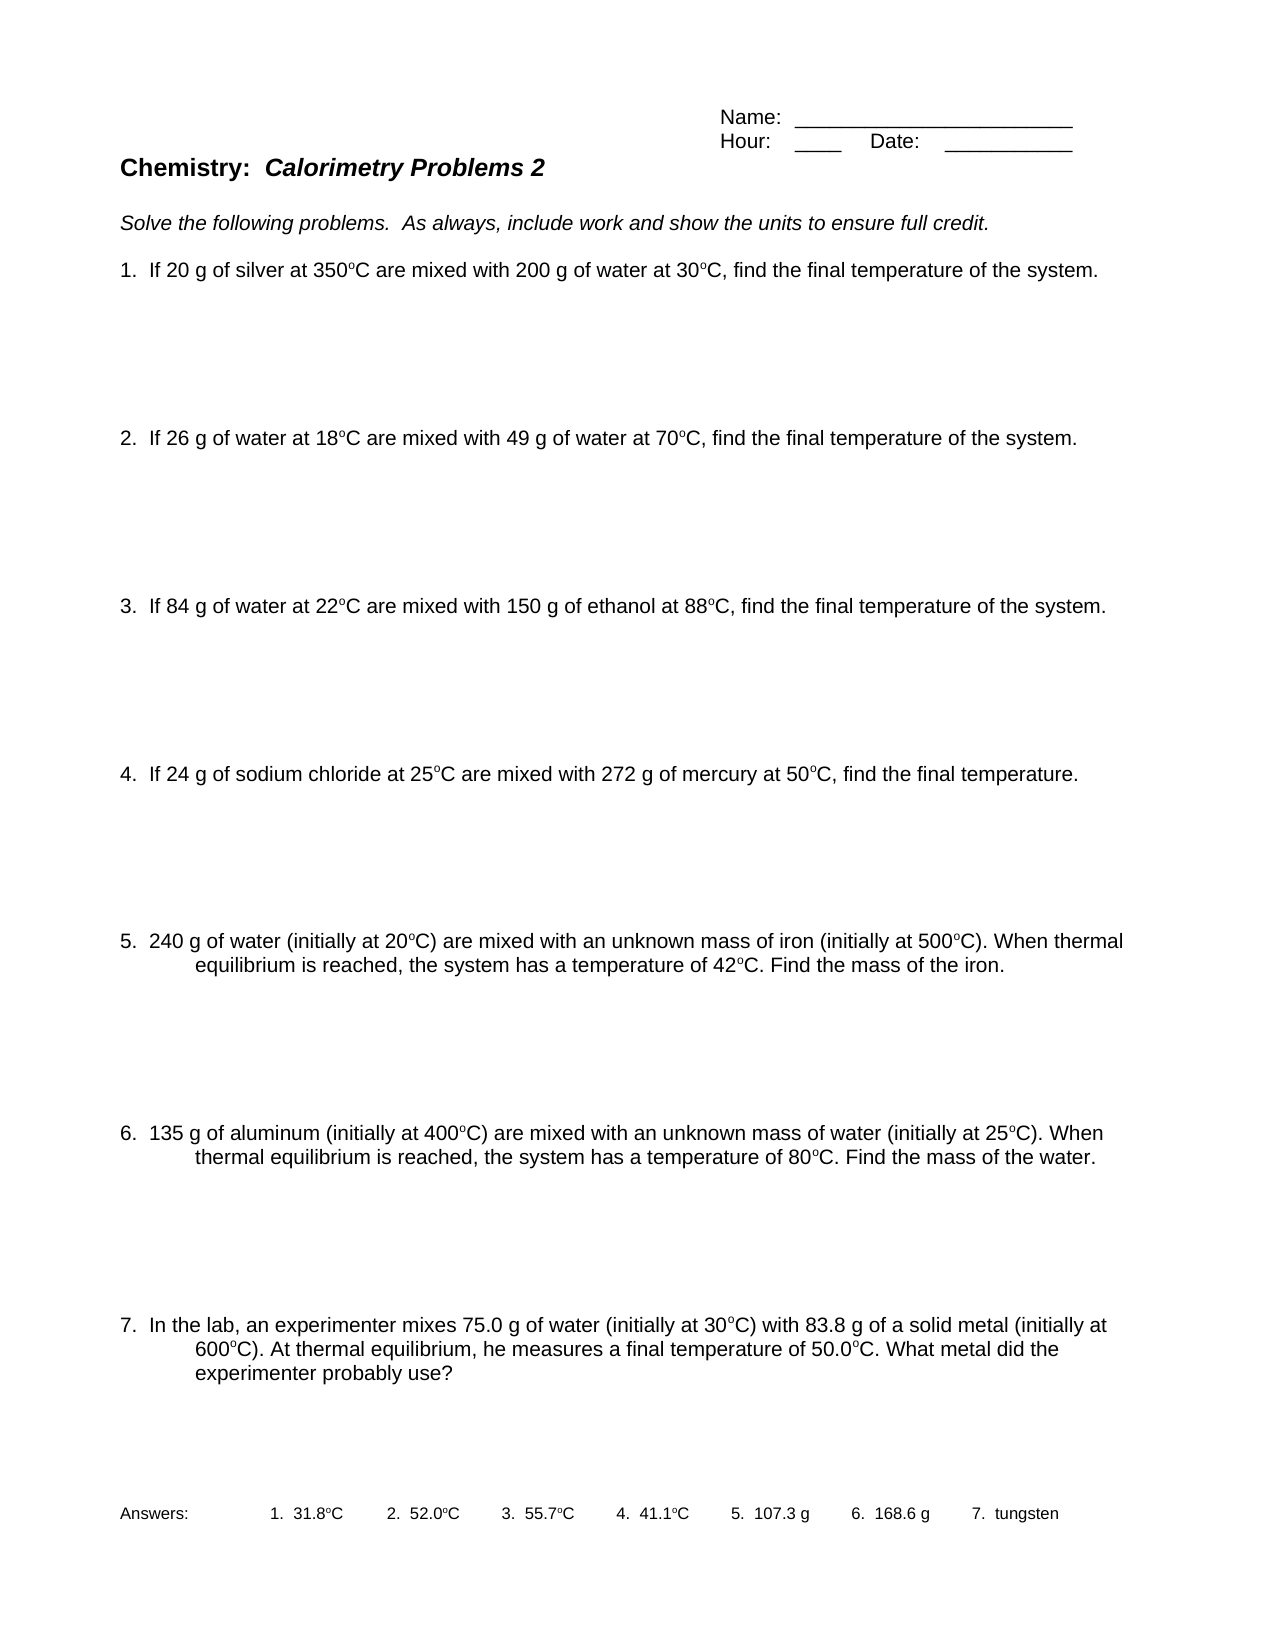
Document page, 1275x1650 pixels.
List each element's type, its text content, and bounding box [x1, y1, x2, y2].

text 6. 135 g of aluminum (initially at 400oC) are mixed with an unknown mass of water (initially at 25oC). When thermal equilibrium is reached, the system has a temperature of 80oC. Find the mass of the water. [120, 1121, 1155, 1169]
text Hour: ____ Date: ___________ [120, 129, 1155, 153]
text 2. If 26 g of water at 18oC are mixed with 49 g of water at 70oC, find the final temperature of the system. [120, 426, 1155, 450]
text 1. If 20 g of silver at 350oC are mixed with 200 g of water at 30oC, find the final temperature of the system. [120, 258, 1155, 282]
text 4. If 24 g of sodium chloride at 25oC are mixed with 272 g of mercury at 50oC, find the final temperature. [120, 761, 1155, 785]
text Solve the following problems. As always, include work and show the units to ensure full credit. [120, 210, 1155, 234]
text 5. 240 g of water (initially at 20oC) are mixed with an unknown mass of iron (initially at 500oC). When thermal equilibrium is reached, the system has a temperature of 42oC. Find the mass of the iron. [120, 929, 1155, 977]
text 7. In the lab, an experimenter mixes 75.0 g of water (initially at 30oC) with 83.8 g of a solid metal (initially at 600oC). At thermal equilibrium, he measures a final temperature of 50.0oC. What metal did the experimenter probably use? [120, 1312, 1155, 1384]
subtitle Name: ________________________ [120, 105, 1155, 129]
text Answers: 1. 31.8oC 2. 52.0oC 3. 55.7oC 4. 41.1oC 5. 107.3 g 6. 168.6 g 7. tungsten [120, 1504, 1155, 1523]
text 3. If 84 g of water at 22oC are mixed with 150 g of ethanol at 88oC, find the final temperature of the system. [120, 594, 1155, 618]
subtitle Chemistry: Calorimetry Problems 2 [120, 153, 1155, 182]
